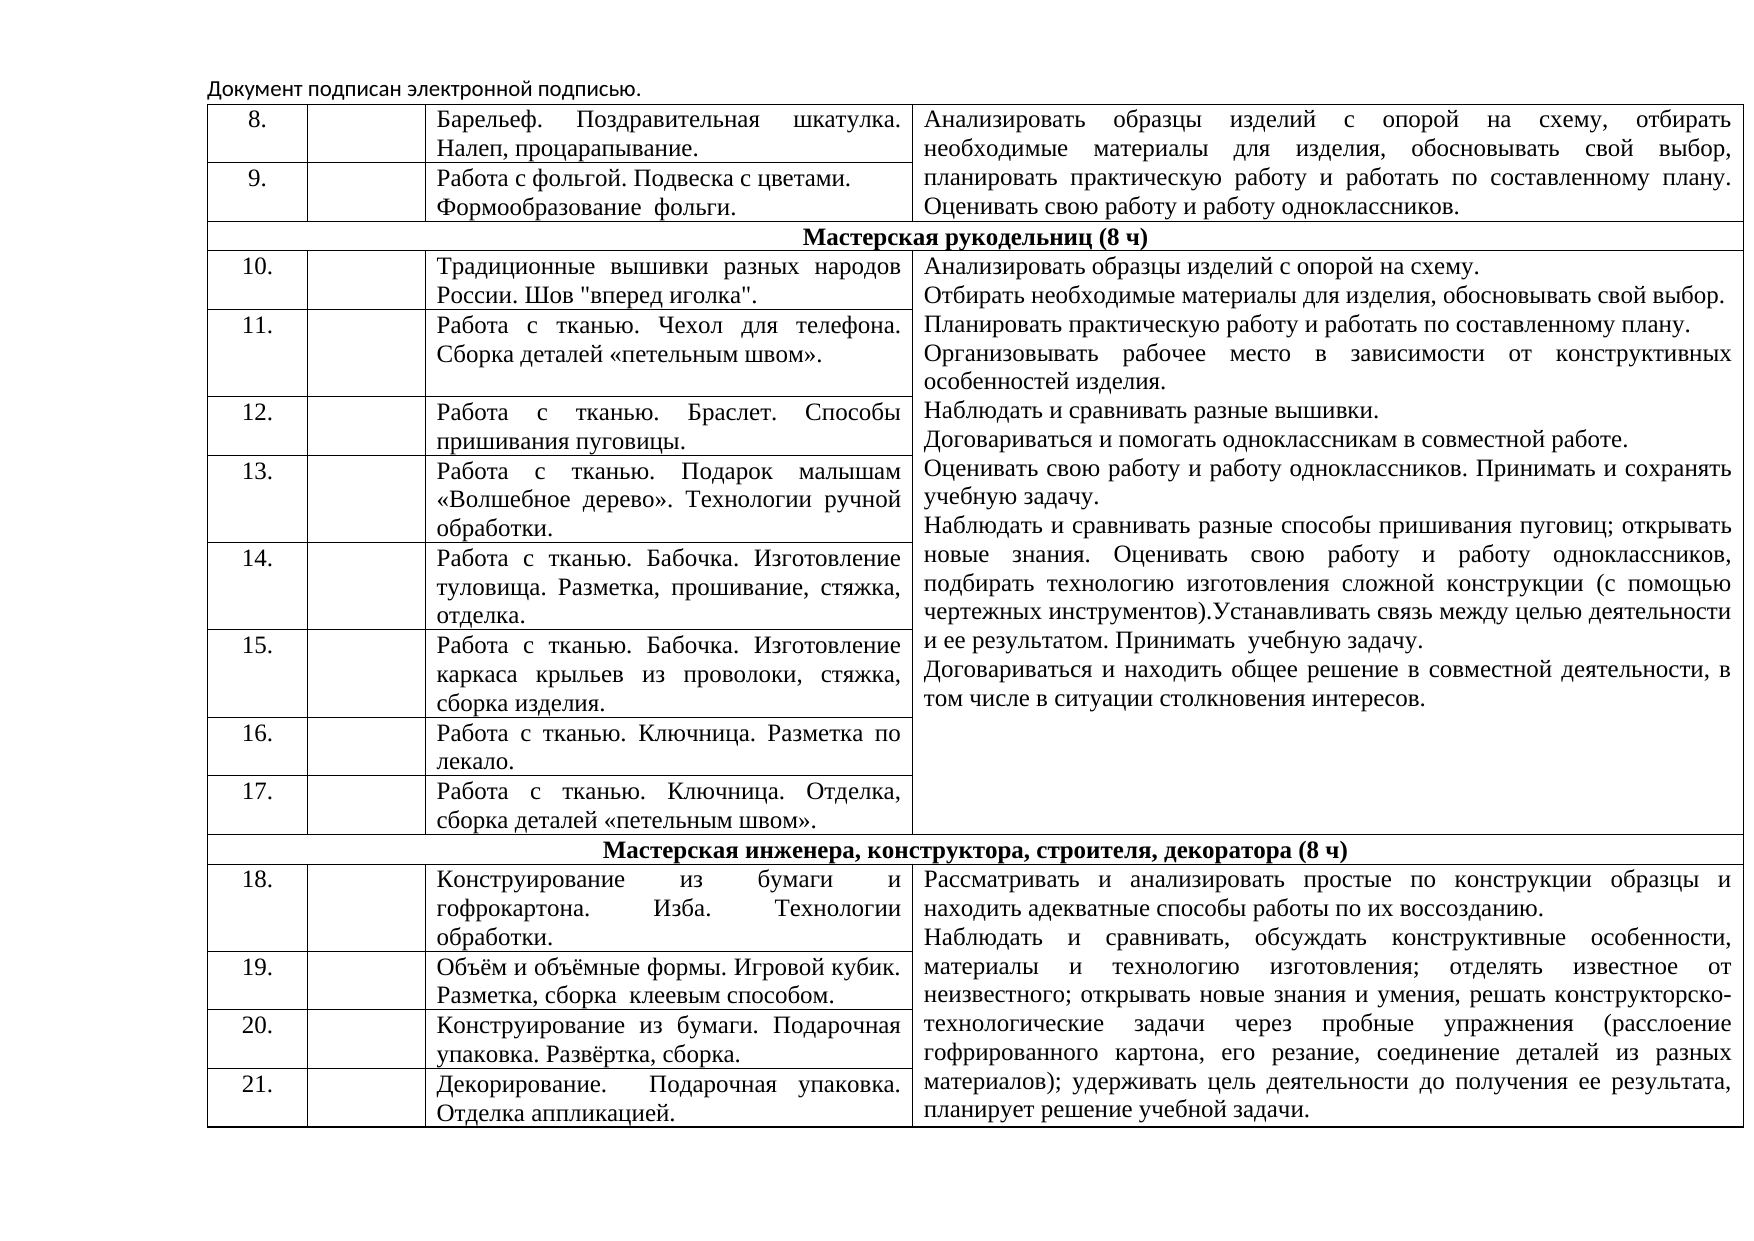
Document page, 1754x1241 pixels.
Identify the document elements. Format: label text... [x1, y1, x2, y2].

table_cell [308, 630, 425, 717]
table_cell Работа с тканью. Ключница. Разметка по лекало. [426, 718, 912, 775]
table_cell 10. [208, 251, 307, 309]
table_cell [308, 163, 425, 221]
table_cell Работа с тканью. Браслет. Способы пришивания пуговицы. [426, 397, 912, 455]
table_cell Рассматривать и анализировать простые по конструкции образцы и находить адекватные способы работы по их воссозданию. Наблюдать и сравнивать, обсуждать конструктивные особенности, материалы и технологию изготовления; отделять известное от неизвестного; открывать новые знания и умения, решать конструкторско-технологические задачи через пробные упражнения (расслоение гофрированного картона, его резание, соединение деталей из разных материалов); удерживать цель деятельности до получения ее результата, планирует решение учебной задачи. Использовать полученные знания и умения в схожих ситуациях. Организовывать рабочее место в зависимости от конструктивных особенностей изделия. Отбирать необходимые материалы для изделия, обосновывать свой выбор. Декорировать объемные геометрические формы известными способами. Наблюдать, сравнивать плоские и объемные геометрические фигуры, конструктивные особенности узлов макета машины. Анализировать образцы изделий с опорой на памятку (конструктивные особенности и технология изготовления). Решать конструкторско-технологические задачи через наблюдение, обсуждение, пробные упражнения (понятие «развертка», развертки и их чертежи; находить и соотносить развертки по их чертежу). [913, 865, 1743, 1126]
table_cell Барельеф. Поздравительная шкатулка. Налеп, процарапывание. [426, 105, 912, 162]
table_cell Работа с тканью. Бабочка. Изготовление каркаса крыльев из проволоки, стяжка, сборка изделия. [426, 630, 912, 717]
table_cell [308, 776, 425, 834]
table_cell [308, 456, 425, 542]
table_cell 8. [208, 105, 307, 162]
table_cell 18. [208, 865, 307, 951]
table_cell Работа с тканью. Подарок малышам «Волшебное дерево». Технологии ручной обработки. [426, 456, 912, 542]
table_cell [308, 251, 425, 309]
table_cell [308, 397, 425, 455]
table_cell [308, 1010, 425, 1068]
table_cell [308, 310, 425, 396]
table_cell 15. [208, 630, 307, 717]
table_cell 17. [208, 776, 307, 834]
table_cell 12. [208, 397, 307, 455]
table_cell 14. [208, 543, 307, 629]
table_cell Объём и объёмные формы. Игровой кубик. Разметка, сборка клеевым способом. [426, 952, 912, 1009]
table_cell [308, 543, 425, 629]
table_cell [308, 952, 425, 1009]
table_cell Работа с фольгой. Подвеска с цветами. Формообразование фольги. [426, 163, 912, 221]
table_cell 13. [208, 456, 307, 542]
table_cell Работа с тканью. Чехол для телефона. Сборка деталей «петельным швом». [426, 310, 912, 396]
table_cell 11. [208, 310, 307, 396]
table_cell Работа с тканью. Бабочка. Изготовление туловища. Разметка, прошивание, стяжка, отделка. [426, 543, 912, 629]
table_cell Анализировать образцы изделий с опорой на схему. Отбирать необходимые материалы для изделия, обосновывать свой выбор. Планировать практическую работу и работать по составленному плану. Организовывать рабочее место в зависимости от конструктивных особенностей изделия. Наблюдать и сравнивать разные вышивки. Договариваться и помогать одноклассникам в совместной работе. Оценивать свою работу и работу одноклассников. Принимать и сохранять учебную задачу. Наблюдать и сравнивать разные способы пришивания пуговиц; открывать новые знания. Оценивать свою работу и работу одноклассников, подбирать технологию изготовления сложной конструкции (с помощью чертежных инструментов).Устанавливать связь между целью деятельности и ее результатом. Принимать учебную задачу. Договариваться и находить общее решение в совместной деятельности, в том числе в ситуации столкновения интересов. [913, 251, 1743, 834]
table_cell Мастерская инженера, конструктора, строителя, декоратора (8 ч) [208, 835, 1743, 863]
table_cell [308, 718, 425, 775]
table_cell Конструирование из бумаги. Подарочная упаковка. Развёртка, сборка. [426, 1010, 912, 1068]
table_cell Мастерская рукодельниц (8 ч) [208, 222, 1743, 250]
table_cell Традиционные вышивки разных народов России. Шов "вперед иголка". [426, 251, 912, 309]
table_cell 9. [208, 163, 307, 221]
table_cell Работа с тканью. Ключница. Отделка, сборка деталей «петельным швом». [426, 776, 912, 834]
table_cell 16. [208, 718, 307, 775]
table_cell [308, 1069, 425, 1126]
table_cell [308, 865, 425, 951]
table_cell Декорирование. Подарочная упаковка. Отделка аппликацией. [426, 1069, 912, 1126]
table_cell [308, 105, 425, 162]
table_cell Конструирование из бумаги и гофрокартона. Изба. Технологии обработки. [426, 865, 912, 951]
table_cell 21. [208, 1069, 307, 1126]
table_cell 19. [208, 952, 307, 1009]
table_cell 20. [208, 1010, 307, 1068]
